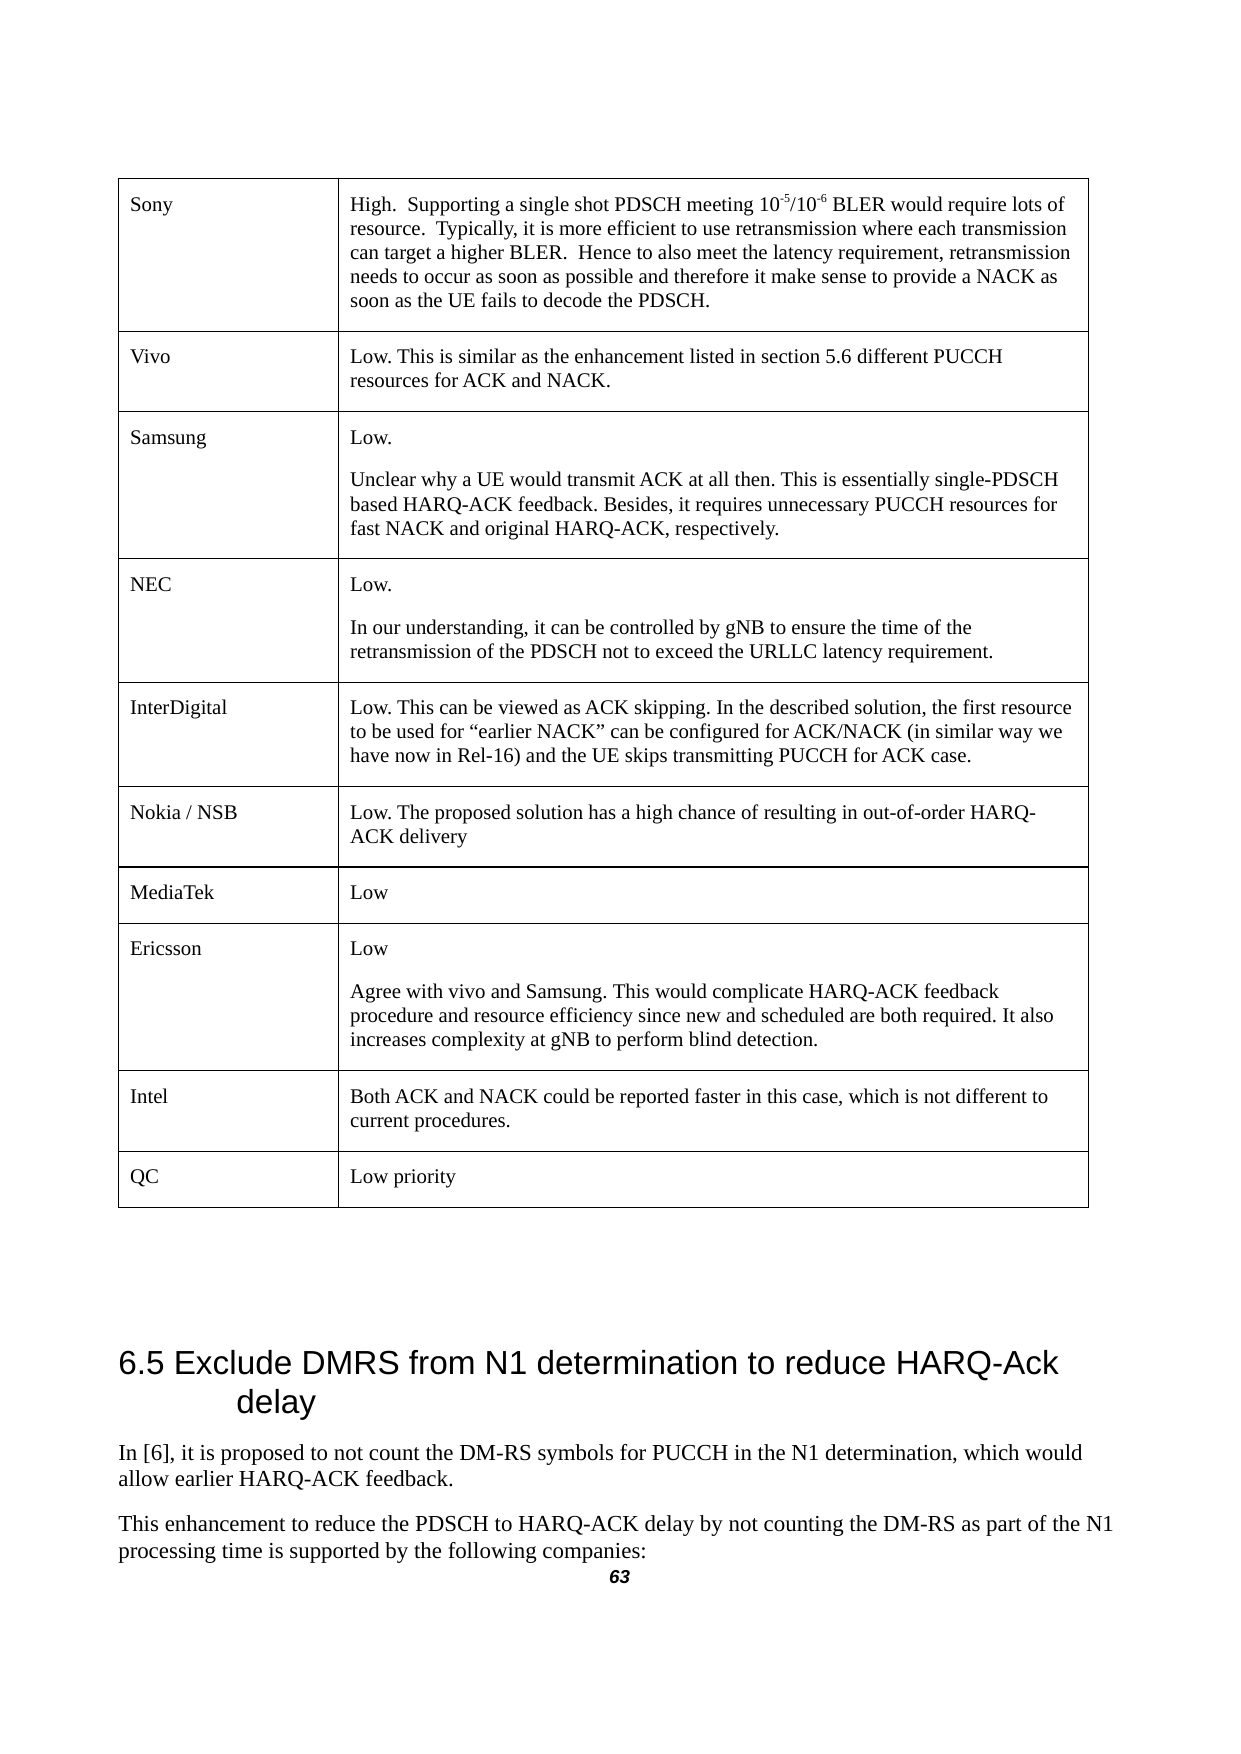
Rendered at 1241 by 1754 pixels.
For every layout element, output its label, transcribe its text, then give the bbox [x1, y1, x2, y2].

subtitle 6.5 Exclude DMRS from N1 determination to reduce HARQ-Ack delay [118, 1343, 1122, 1420]
table_cell Low Agree with vivo and Samsung. This would complicate HARQ-ACK feedback procedure and resource efficiency since new and scheduled are both required. It also increases complexity at gNB to perform blind detection. [339, 924, 1088, 1070]
table_cell Low. This can be viewed as ACK skipping. In the described solution, the first resource to be used for “earlier NACK” can be configured for ACK/NACK (in similar way we have now in Rel-16) and the UE skips transmitting PUCCH for ACK case. [339, 683, 1088, 786]
table_cell MediaTek [119, 868, 338, 923]
table_cell Samsung [119, 412, 338, 558]
table_cell Nokia / NSB [119, 787, 338, 866]
table_cell NEC [119, 559, 338, 682]
table_cell Low. The proposed solution has a high chance of resulting in out-of-order HARQ-ACK delivery [339, 787, 1088, 866]
table_cell Intel [119, 1071, 338, 1151]
text This enhancement to reduce the PDSCH to HARQ-ACK delay by not counting the DM-RS as part of the N1 processing time is supported by the following companies: [118, 1510, 1122, 1563]
table_cell Sony [119, 179, 338, 331]
table_cell InterDigital [119, 683, 338, 786]
table_cell QC [119, 1152, 338, 1207]
table_cell Low. In our understanding, it can be controlled by gNB to ensure the time of the retransmission of the PDSCH not to exceed the URLLC latency requirement. [339, 559, 1088, 682]
table_cell High. Supporting a single shot PDSCH meeting 10-5/10-6 BLER would require lots of resource. Typically, it is more efficient to use retransmission where each transmission can target a higher BLER. Hence to also meet the latency requirement, retransmission needs to occur as soon as possible and therefore it make sense to provide a NACK as soon as the UE fails to decode the PDSCH. [339, 179, 1088, 331]
table_cell Ericsson [119, 924, 338, 1070]
text In [6], it is proposed to not count the DM-RS symbols for PUCCH in the N1 determination, which would allow earlier HARQ-ACK feedback. [118, 1439, 1122, 1492]
table_cell Low. Unclear why a UE would transmit ACK at all then. This is essentially single-PDSCH based HARQ-ACK feedback. Besides, it requires unnecessary PUCCH resources for fast NACK and original HARQ-ACK, respectively. [339, 412, 1088, 558]
table_cell Both ACK and NACK could be reported faster in this case, which is not different to current procedures. [339, 1071, 1088, 1151]
table_cell Low [339, 868, 1088, 923]
table_cell Low. This is similar as the enhancement listed in section 5.6 different PUCCH resources for ACK and NACK. [339, 332, 1088, 411]
table_cell Low priority [339, 1152, 1088, 1207]
table_cell Vivo [119, 332, 338, 411]
